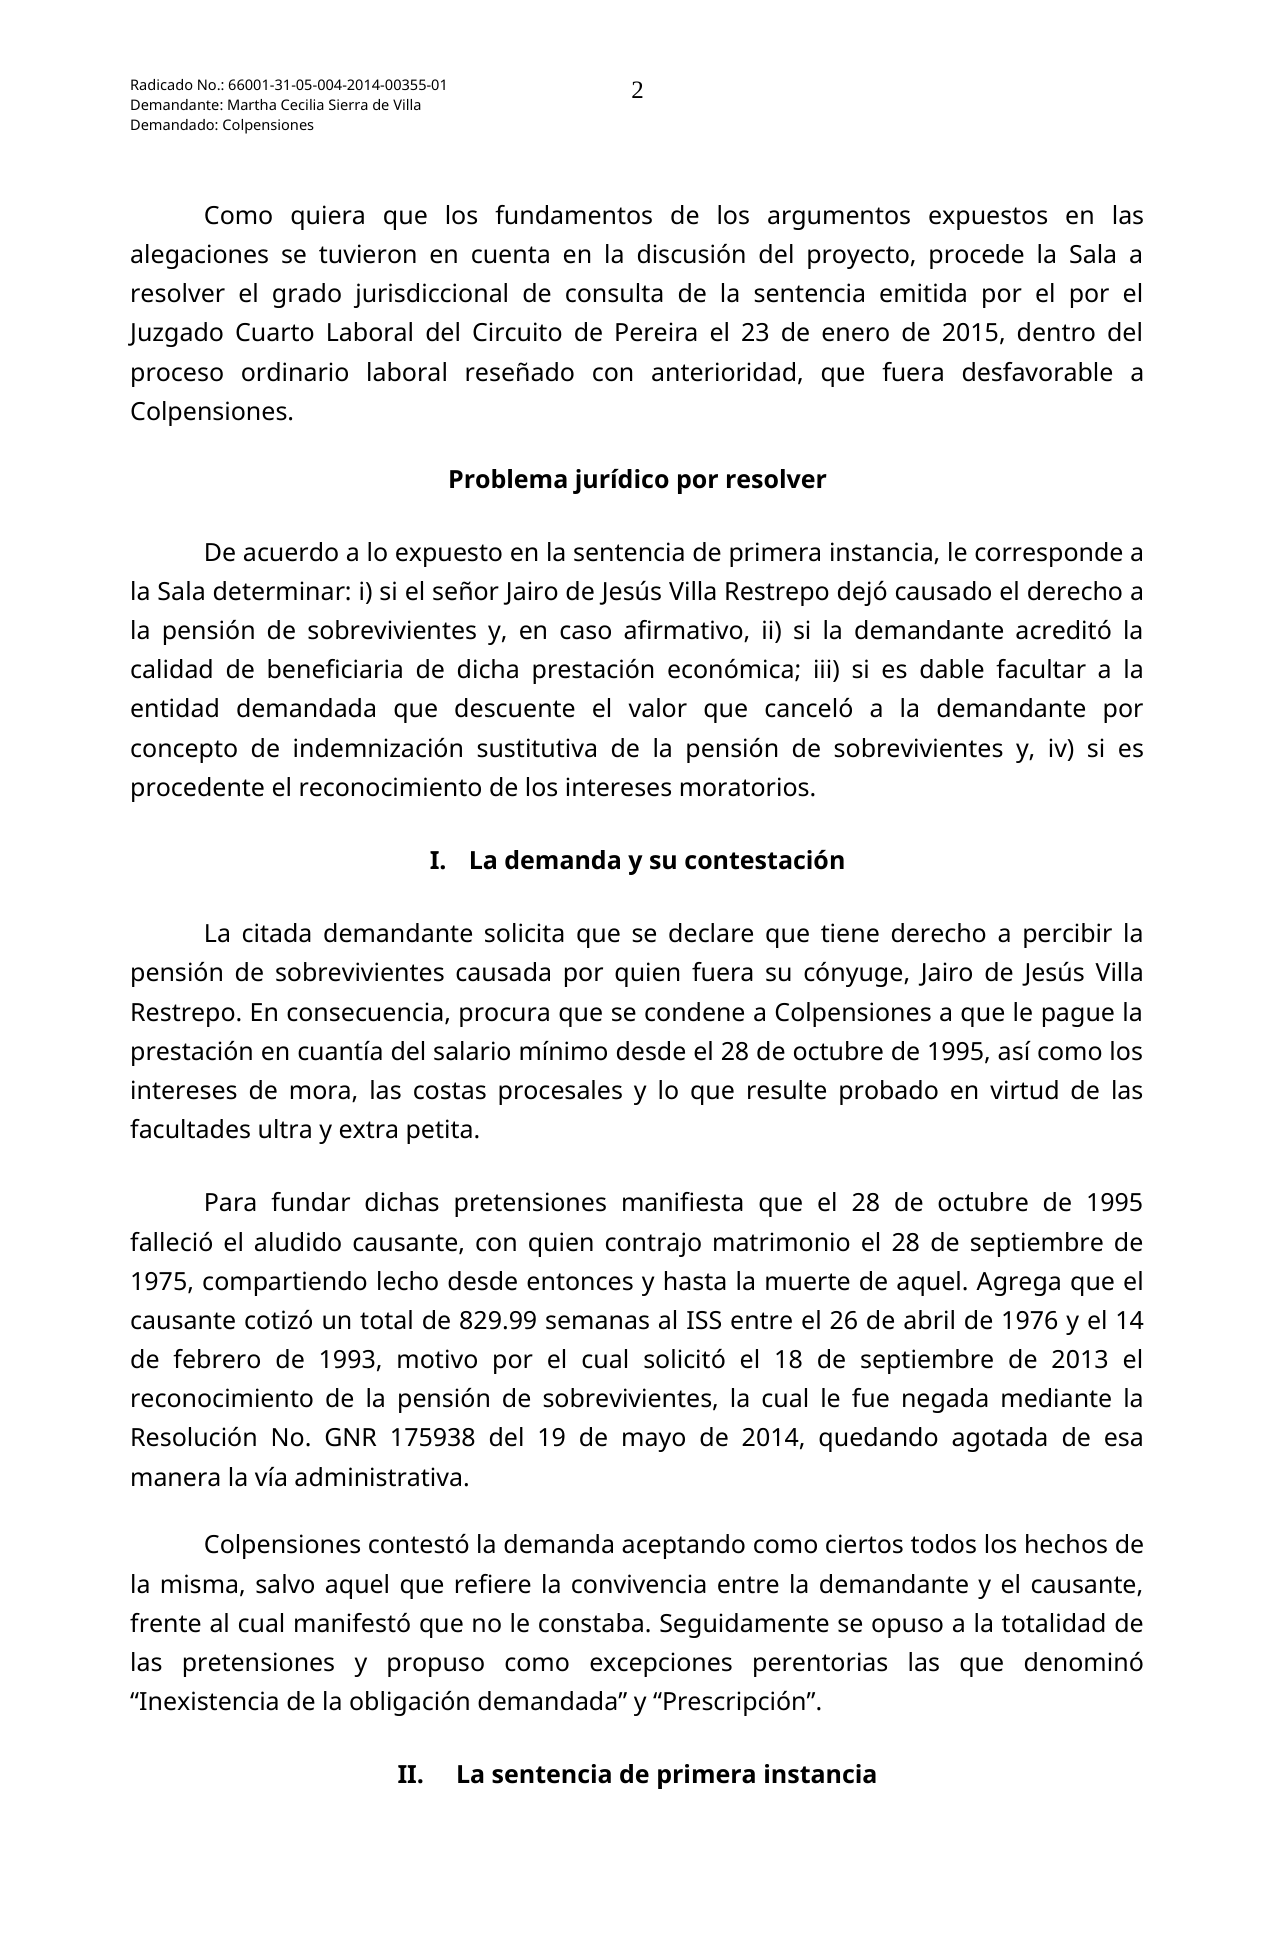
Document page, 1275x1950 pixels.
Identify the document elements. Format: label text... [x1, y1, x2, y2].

text La citada demandante solicita que se declare que tiene derecho a percibir la pensión de sobrevivientes causada por quien fuera su cónyuge, Jairo de Jesús Villa Restrepo. En consecuencia, procura que se condene a Colpensiones a que le pague la prestación en cuantía del salario mínimo desde el 28 de octubre de 1995, así como los intereses de mora, las costas procesales y lo que resulte probado en virtud de las facultades ultra y extra petita. [130, 916, 1145, 1146]
text De acuerdo a lo expuesto en la sentencia de primera instancia, le corresponde a la Sala determinar: i) si el señor Jairo de Jesús Villa Restrepo dejó causado el derecho a la pensión de sobrevivientes y, en caso afirmativo, ii) si la demandante acreditó la calidad de beneficiaria de dicha prestación económica; iii) si es dable facultar a la entidad demandada que descuente el valor que canceló a la demandante por concepto de indemnización sustitutiva de la pensión de sobrevivientes y, iv) si es procedente el reconocimiento de los intereses moratorios. [130, 534, 1145, 803]
list La demanda y su contestación [130, 843, 1145, 877]
list La sentencia de primera instancia [130, 1757, 1145, 1791]
text Colpensiones contestó la demanda aceptando como ciertos todos los hechos de la misma, salvo aquel que refiere la convivencia entre la demandante y el causante, frente al cual manifestó que no le constaba. Seguidamente se opuso a la totalidad de las pretensiones y propuso como excepciones perentorias las que denominó “Inexistencia de la obligación demandada” y “Prescripción”. [130, 1527, 1145, 1718]
text Como quiera que los fundamentos de los argumentos expuestos en las alegaciones se tuvieron en cuenta en la discusión del proyecto, procede la Sala a resolver el grado jurisdiccional de consulta de la sentencia emitida por el por el Juzgado Cuarto Laboral del Circuito de Pereira el 23 de enero de 2015, dentro del proceso ordinario laboral reseñado con anterioridad, que fuera desfavorable a Colpensiones. [130, 197, 1145, 427]
text Para fundar dichas pretensiones manifiesta que el 28 de octubre de 1995 falleció el aludido causante, con quien contrajo matrimonio el 28 de septiembre de 1975, compartiendo lecho desde entonces y hasta la muerte de aquel. Agrega que el causante cotizó un total de 829.99 semanas al ISS entre el 26 de abril de 1976 y el 14 de febrero de 1993, motivo por el cual solicitó el 18 de septiembre de 2013 el reconocimiento de la pensión de sobrevivientes, la cual le fue negada mediante la Resolución No. GNR 175938 del 19 de mayo de 2014, quedando agotada de esa manera la vía administrativa. [130, 1185, 1145, 1493]
text Problema jurídico por resolver [130, 461, 1145, 495]
